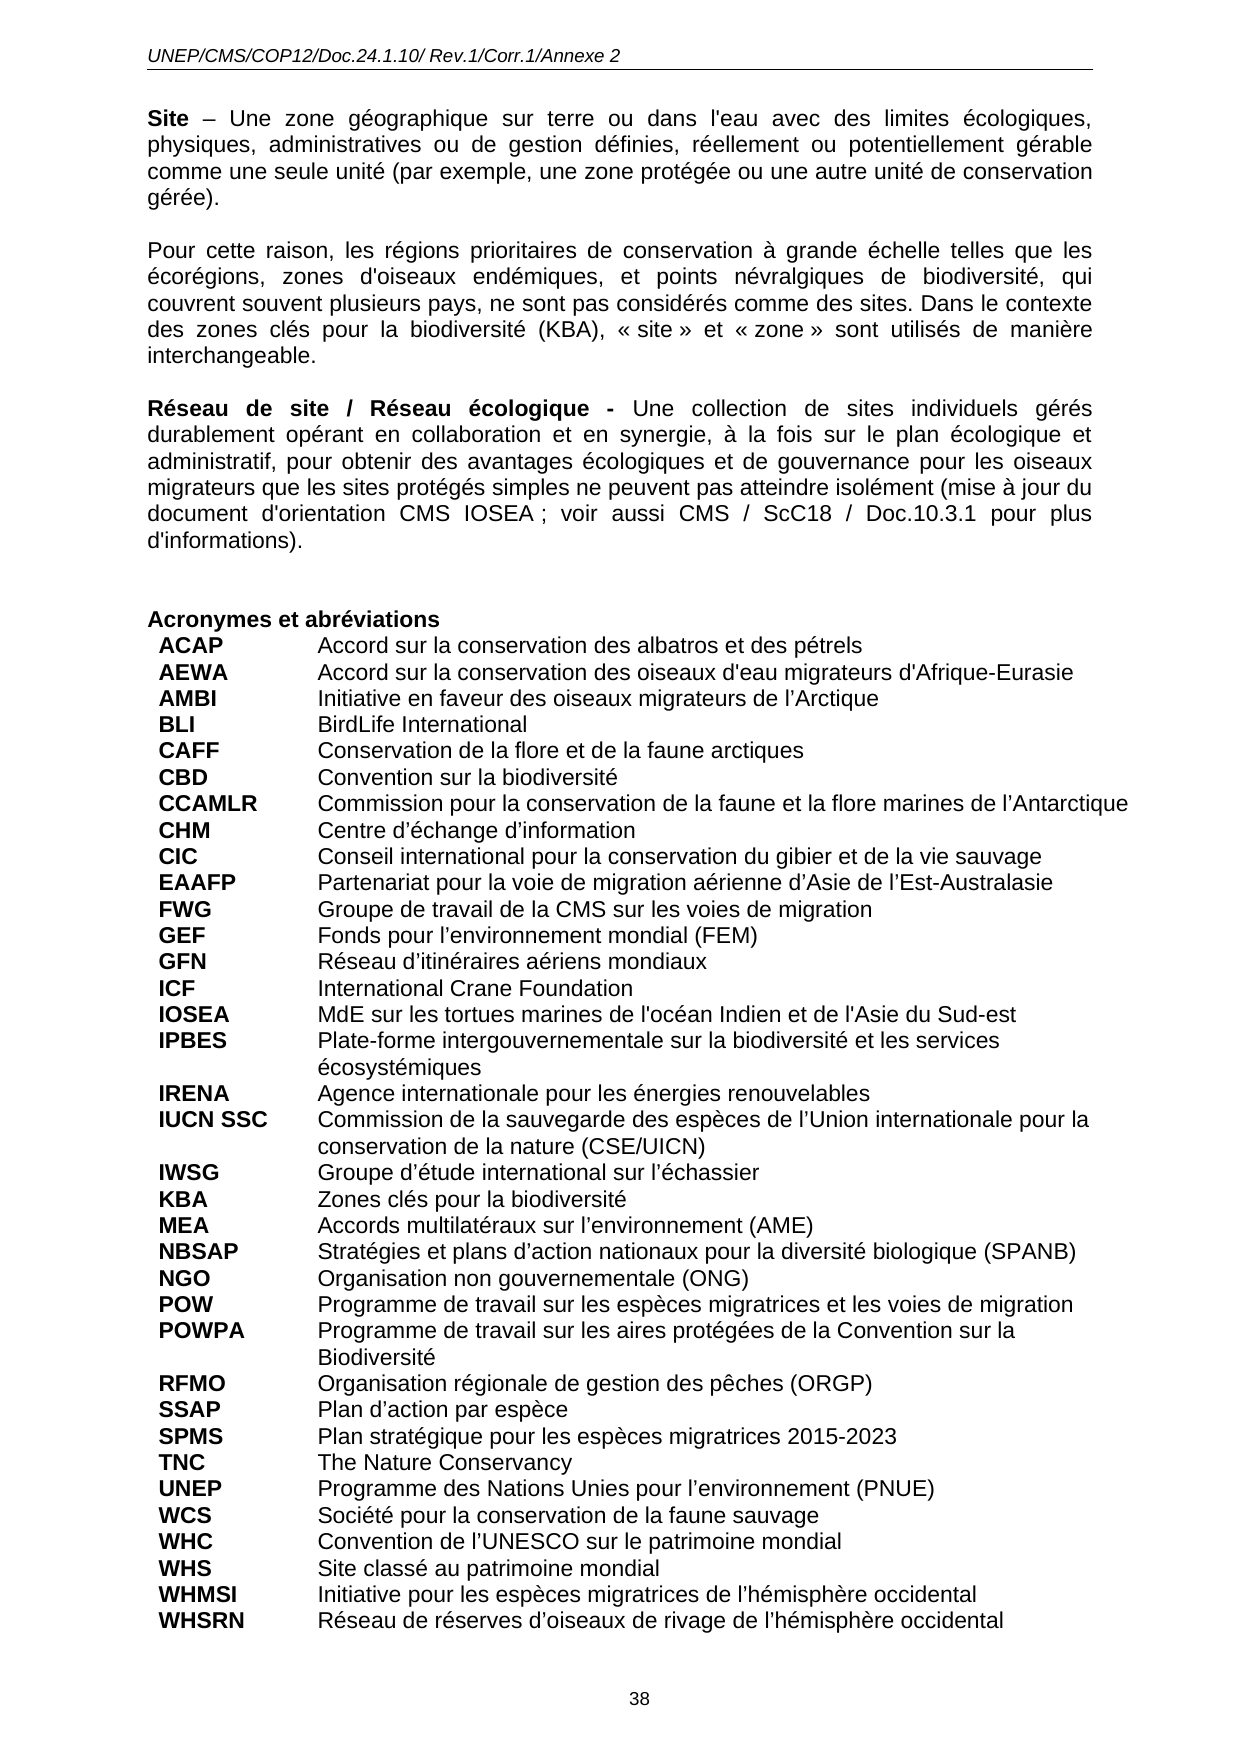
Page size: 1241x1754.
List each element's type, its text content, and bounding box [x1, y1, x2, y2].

text Acronymes et abréviations [147, 606, 1093, 632]
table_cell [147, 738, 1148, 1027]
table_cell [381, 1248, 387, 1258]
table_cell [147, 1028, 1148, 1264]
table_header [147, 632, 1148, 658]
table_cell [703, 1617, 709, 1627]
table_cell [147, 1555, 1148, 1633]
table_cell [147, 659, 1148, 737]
text Site – Une zone géographique sur terre ou dans l'eau avec des limites écologiques, physiques, administratives ou de gestion définies, réellement ou potentiellement gérable comme une seule unité (par exemple, une zone protégée ou une autre unité de conservation gérée). Pour cette raison, les régions prioritaires de conservation à grande échelle telles que les écorégions, zones d'oiseaux endémiques, et points névralgiques de biodiversité, qui couvrent souvent plusieurs pays, ne sont pas considérés comme des sites. Dans le contexte des zones clés pour la biodiversité (KBA), « site » et « zone » sont utilisés de manière interchangeable. [147, 105, 1093, 368]
text Réseau de site / Réseau écologique - Une collection de sites individuels gérés durablement opérant en collaboration et en synergie, à la fois sur le plan écologique et administratif, pour obtenir des avantages écologiques et de gouvernance pour les oiseaux migrateurs que les sites protégés simples ne peuvent pas atteindre isolément (mise à jour du document d'orientation CMS IOSEA ; voir aussi CMS / ScC18 / Doc.10.3.1 pour plus d'informations). [147, 395, 1093, 553]
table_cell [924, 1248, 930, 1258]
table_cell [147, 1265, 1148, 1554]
